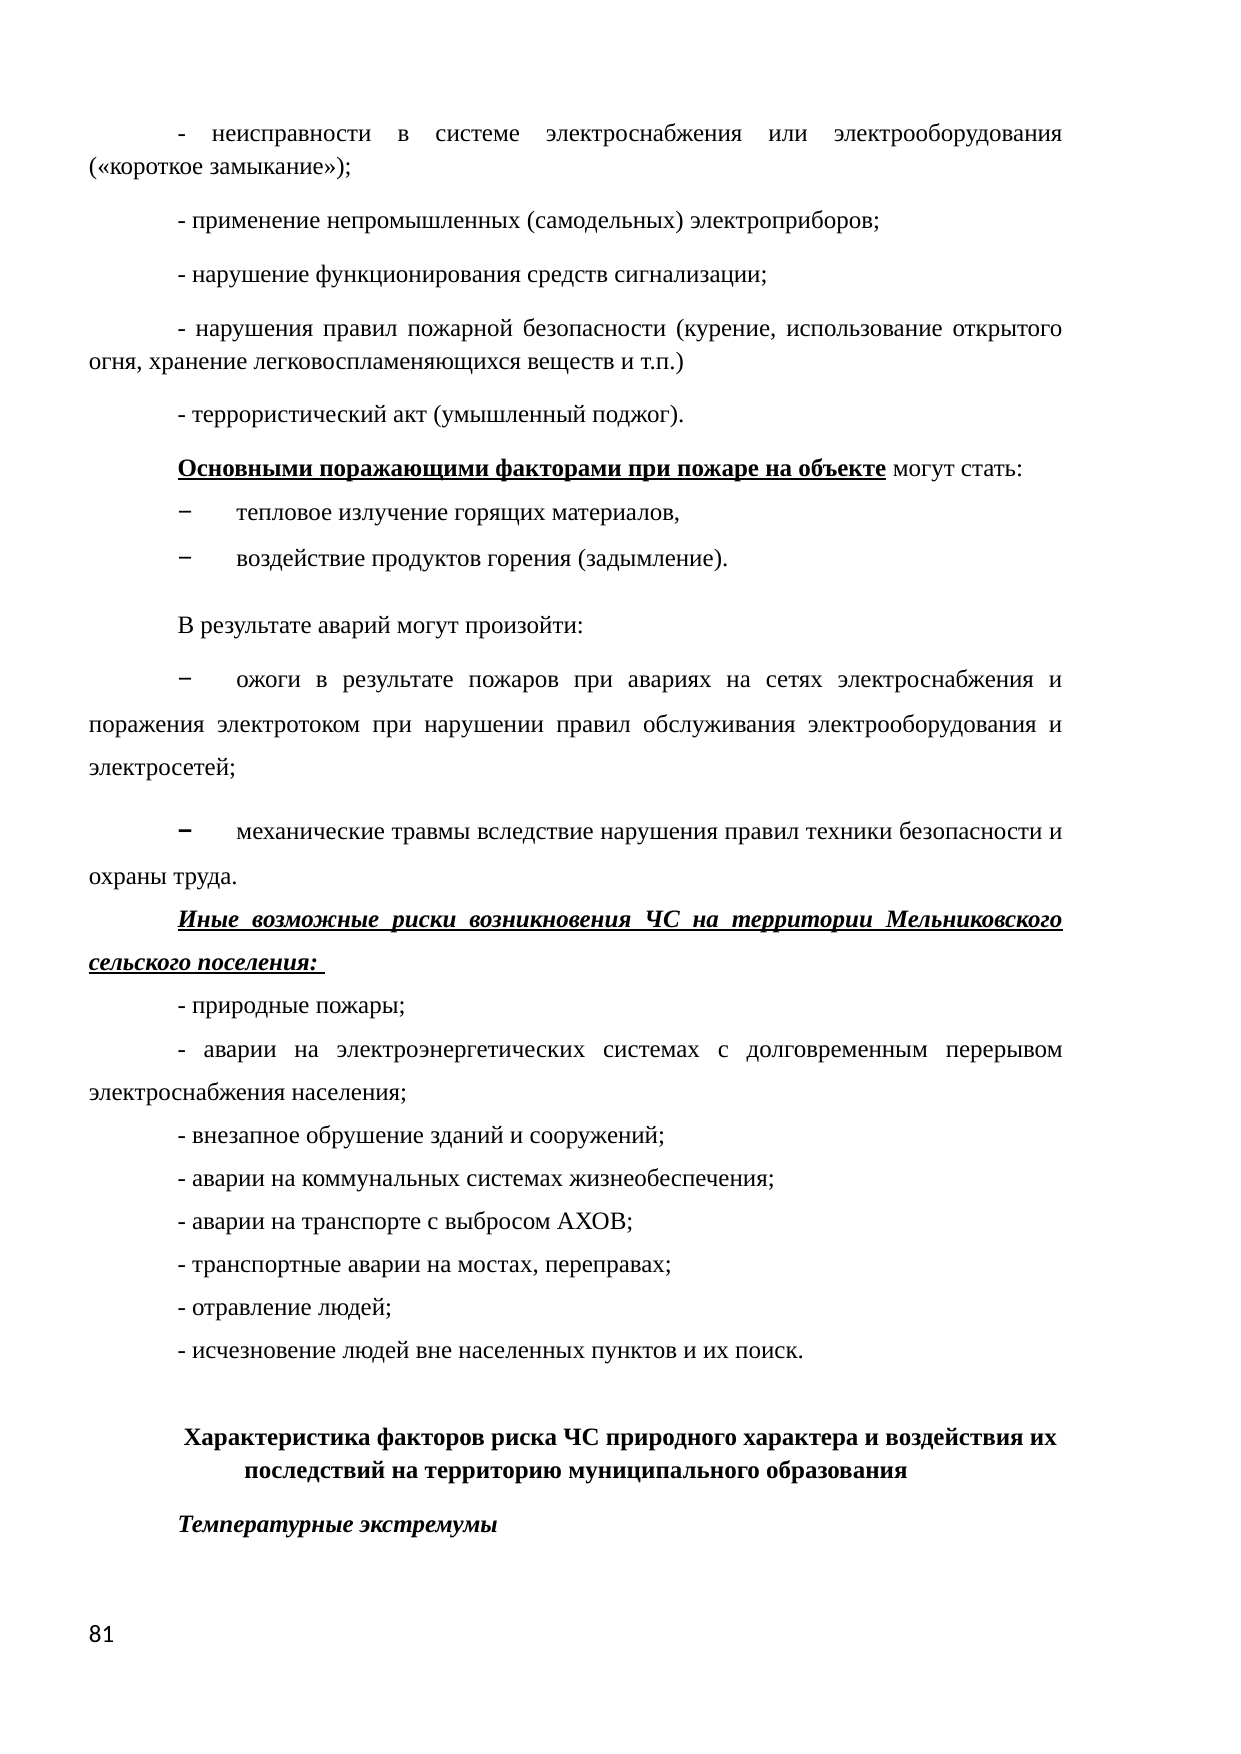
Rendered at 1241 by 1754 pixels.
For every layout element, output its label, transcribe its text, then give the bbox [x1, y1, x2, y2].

text - аварии на транспорте с выбросом АХОВ; [89, 1206, 1063, 1235]
text - аварии на электроэнергетических системах с долговременным перерывом электроснабжения населения; [89, 1034, 1063, 1106]
list воздействие продуктов горения (задымление). [89, 543, 1063, 574]
text - применение непромышленных (самодельных) электроприборов; [89, 205, 1063, 234]
text - террористический акт (умышленный поджог). [89, 399, 1063, 428]
text - нарушение функционирования средств сигнализации; [89, 259, 1063, 288]
text Характеристика факторов риска ЧС природного характера и воздействия их последствий на территорию муниципального образования [89, 1422, 1063, 1484]
text Температурные экстремумы [89, 1509, 1063, 1537]
text Иные возможные риски возникновения ЧС на территории Мельниковского сельского поселения: [89, 904, 1063, 976]
text - транспортные аварии на мостах, переправах; [89, 1249, 1063, 1278]
text Основными поражающими факторами при пожаре на объекте могут стать: [89, 453, 1063, 482]
text - неисправности в системе электроснабжения или электрооборудования («короткое замыкание»); [89, 118, 1063, 180]
list ожоги в результате пожаров при авариях на сетях электроснабжения и поражения электротоком при нарушении правил обслуживания электрооборудования и электросетей; [89, 664, 1063, 781]
text - внезапное обрушение зданий и сооружений; [89, 1120, 1063, 1149]
text - отравление людей; [89, 1292, 1063, 1321]
text - природные пожары; [89, 991, 1063, 1019]
list тепловое излучение горящих материалов, [89, 497, 1063, 527]
list механические травмы вследствие нарушения правил техники безопасности и охраны труда. [89, 816, 1063, 890]
text В результате аварий могут произойти: [89, 610, 1063, 639]
text - нарушения правил пожарной безопасности (курение, использование открытого огня, хранение легковоспламеняющихся веществ и т.п.) [89, 313, 1063, 374]
text - исчезновение людей вне населенных пунктов и их поиск. [89, 1336, 1063, 1364]
text - аварии на коммунальных системах жизнеобеспечения; [89, 1163, 1063, 1192]
